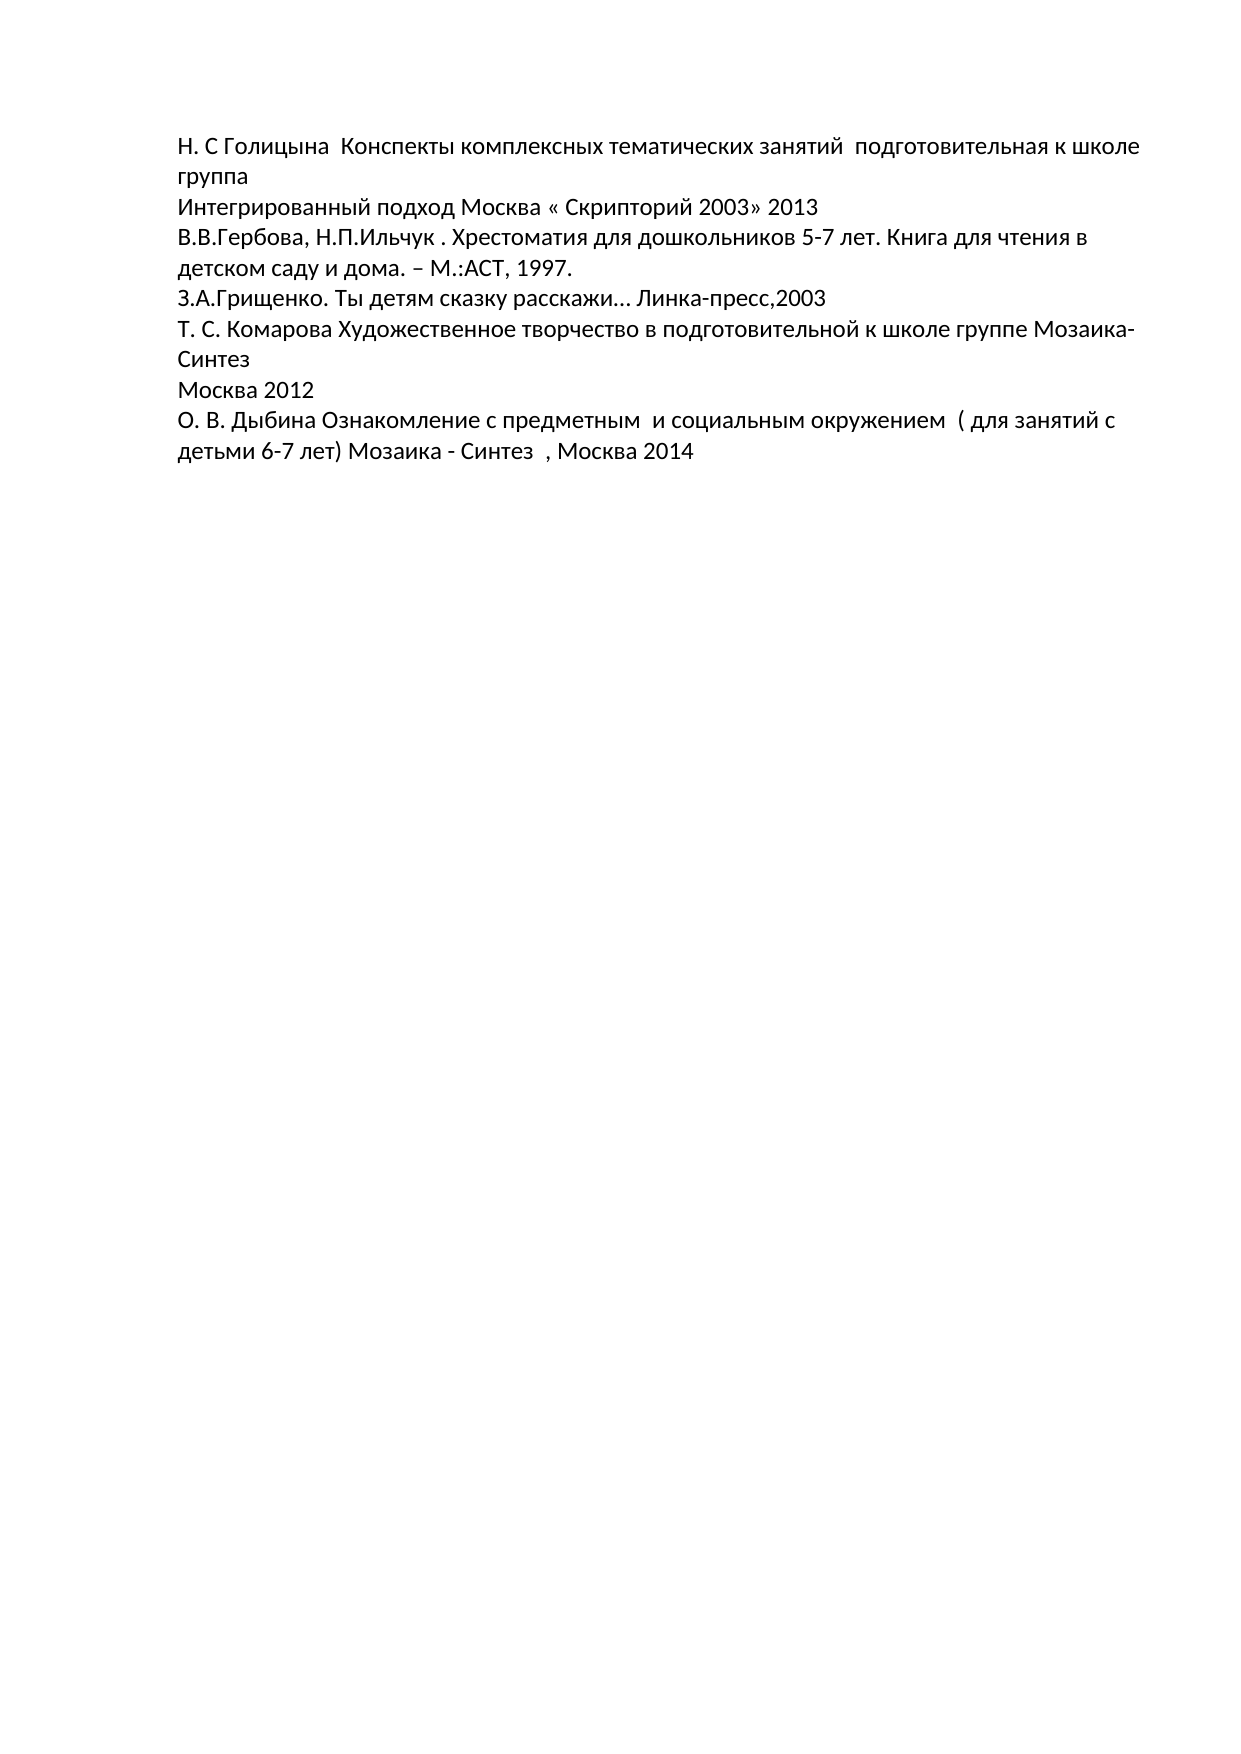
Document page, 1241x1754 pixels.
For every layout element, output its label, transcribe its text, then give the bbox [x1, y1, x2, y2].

text Москва 2012 [177, 374, 1152, 404]
text Т. С. Комарова Художественное творчество в подготовительной к школе группе Мозаика- Синтез [177, 313, 1152, 374]
text В.В.Гербова, Н.П.Ильчук . Хрестоматия для дошкольников 5-7 лет. Книга для чтения в детском саду и дома. – М.:АСТ, 1997. [177, 221, 1152, 282]
text Н. С Голицына Конспекты комплексных тематических занятий подготовительная к школе группа [177, 130, 1152, 191]
text О. В. Дыбина Ознакомление с предметным и социальным окружением ( для занятий с детьми 6-7 лет) Мозаика - Синтез , Москва 2014 [177, 404, 1152, 466]
text З.А.Грищенко. Ты детям сказку расскажи… Линка-пресс,2003 [177, 282, 1152, 313]
text Интегрированный подход Москва « Скрипторий 2003» 2013 [177, 191, 1152, 221]
